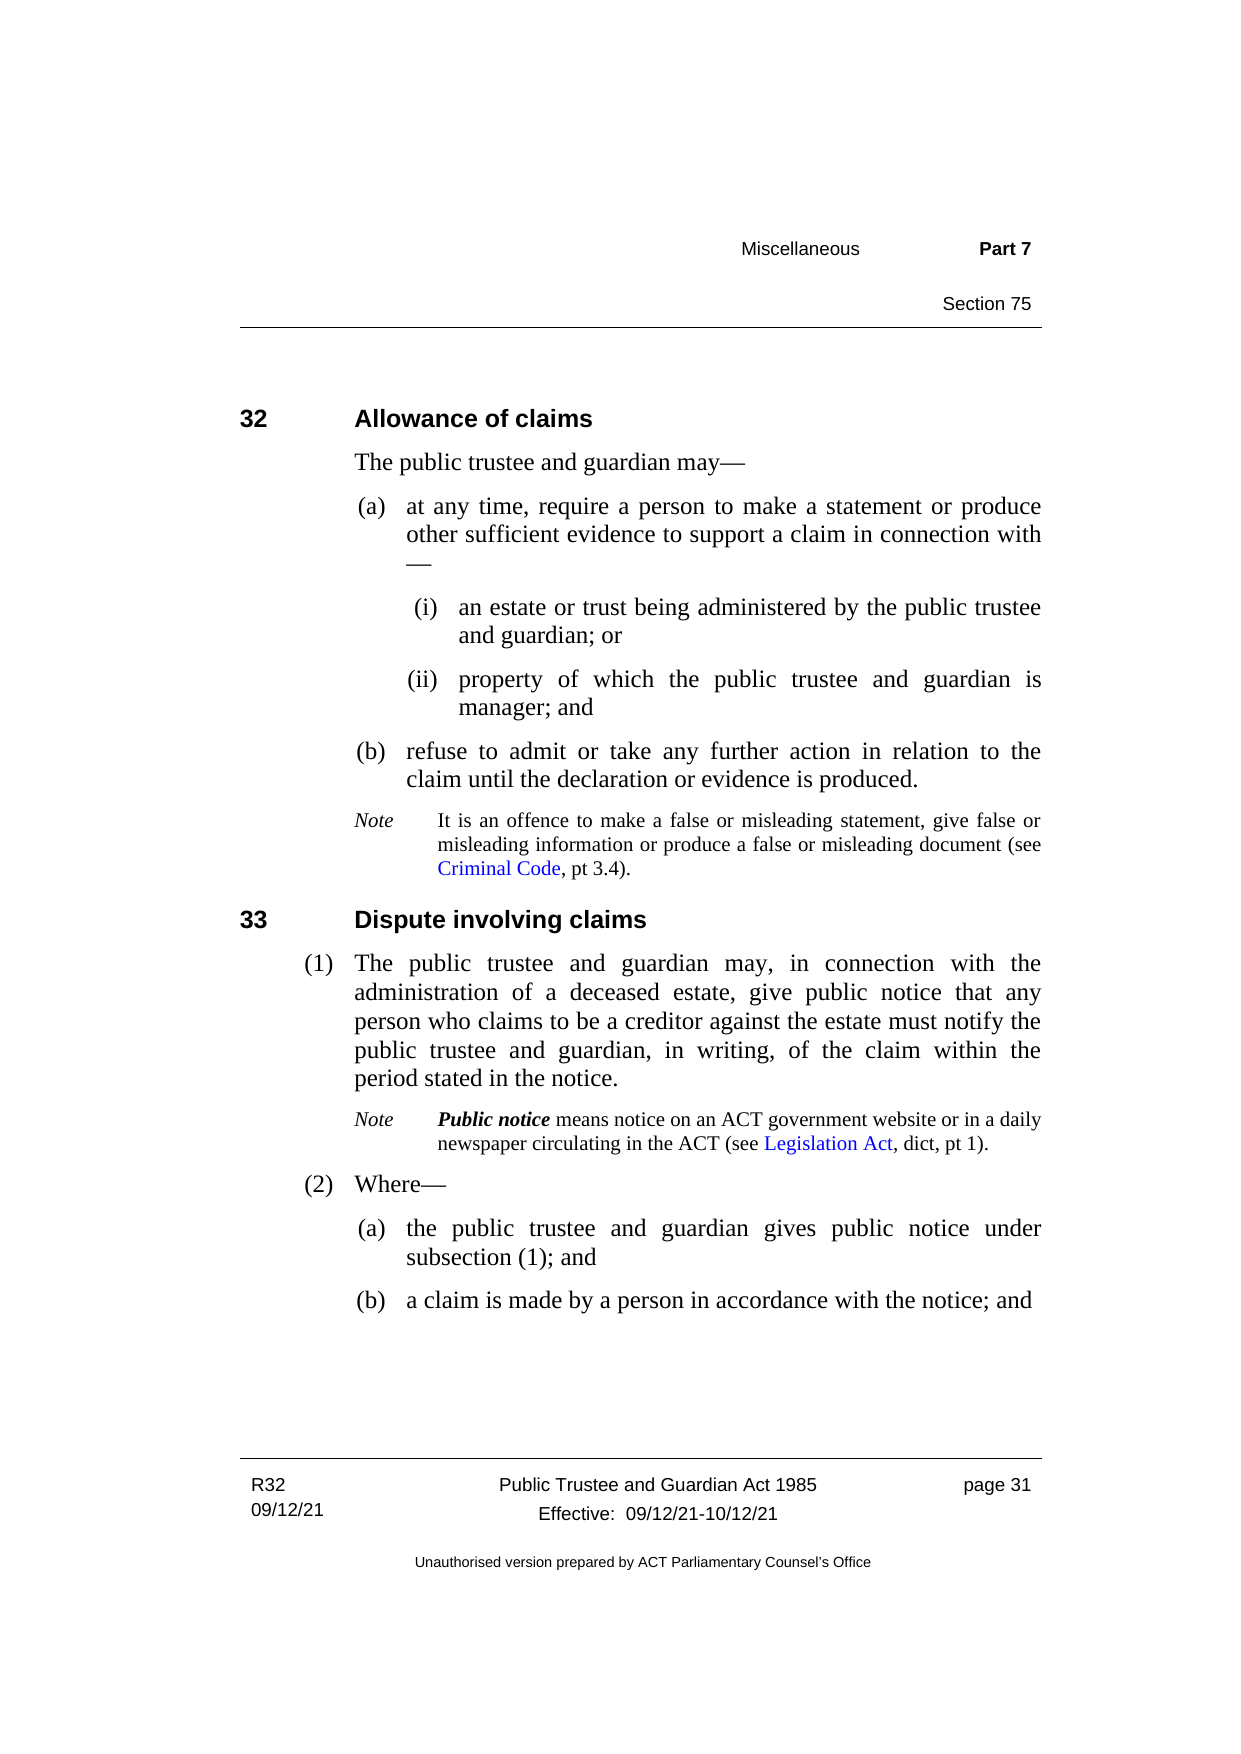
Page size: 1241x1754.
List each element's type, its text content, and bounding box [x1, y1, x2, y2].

text (2) Where— [239, 1169, 1042, 1198]
text 33 Dispute involving claims [239, 905, 1042, 934]
text 32 Allowance of claims [239, 404, 1042, 433]
text (b) a claim is made by a person in accordance with the notice; and [239, 1285, 1042, 1314]
text (a) the public trustee and guardian gives public notice under subsection (1); and [239, 1213, 1042, 1270]
text (b) refuse to admit or take any further action in relation to the claim until the declaration or evidence is produced. [239, 736, 1042, 793]
text (i) an estate or trust being administered by the public trustee and guardian; or [239, 592, 1042, 649]
text (a) at any time, require a person to make a statement or produce other sufficient evidence to support a claim in connection with— [239, 491, 1042, 577]
text The public trustee and guardian may— [354, 447, 1042, 476]
text Note Public notice means notice on an ACT government website or in a daily newspaper circulating in the ACT (see Legislation Act, dict, pt 1). [354, 1107, 1042, 1155]
text (1) The public trustee and guardian may, in connection with the administration of a deceased estate, give public notice that any person who claims to be a creditor against the estate must notify the public trustee and guardian, in writing, of the claim within the period stated in the notice. [239, 948, 1042, 1092]
text Note It is an offence to make a false or misleading statement, give false or misleading information or produce a false or misleading document (see Criminal Code, pt 3.4). [354, 808, 1042, 880]
text (ii) property of which the public trustee and guardian is manager; and [239, 664, 1042, 721]
